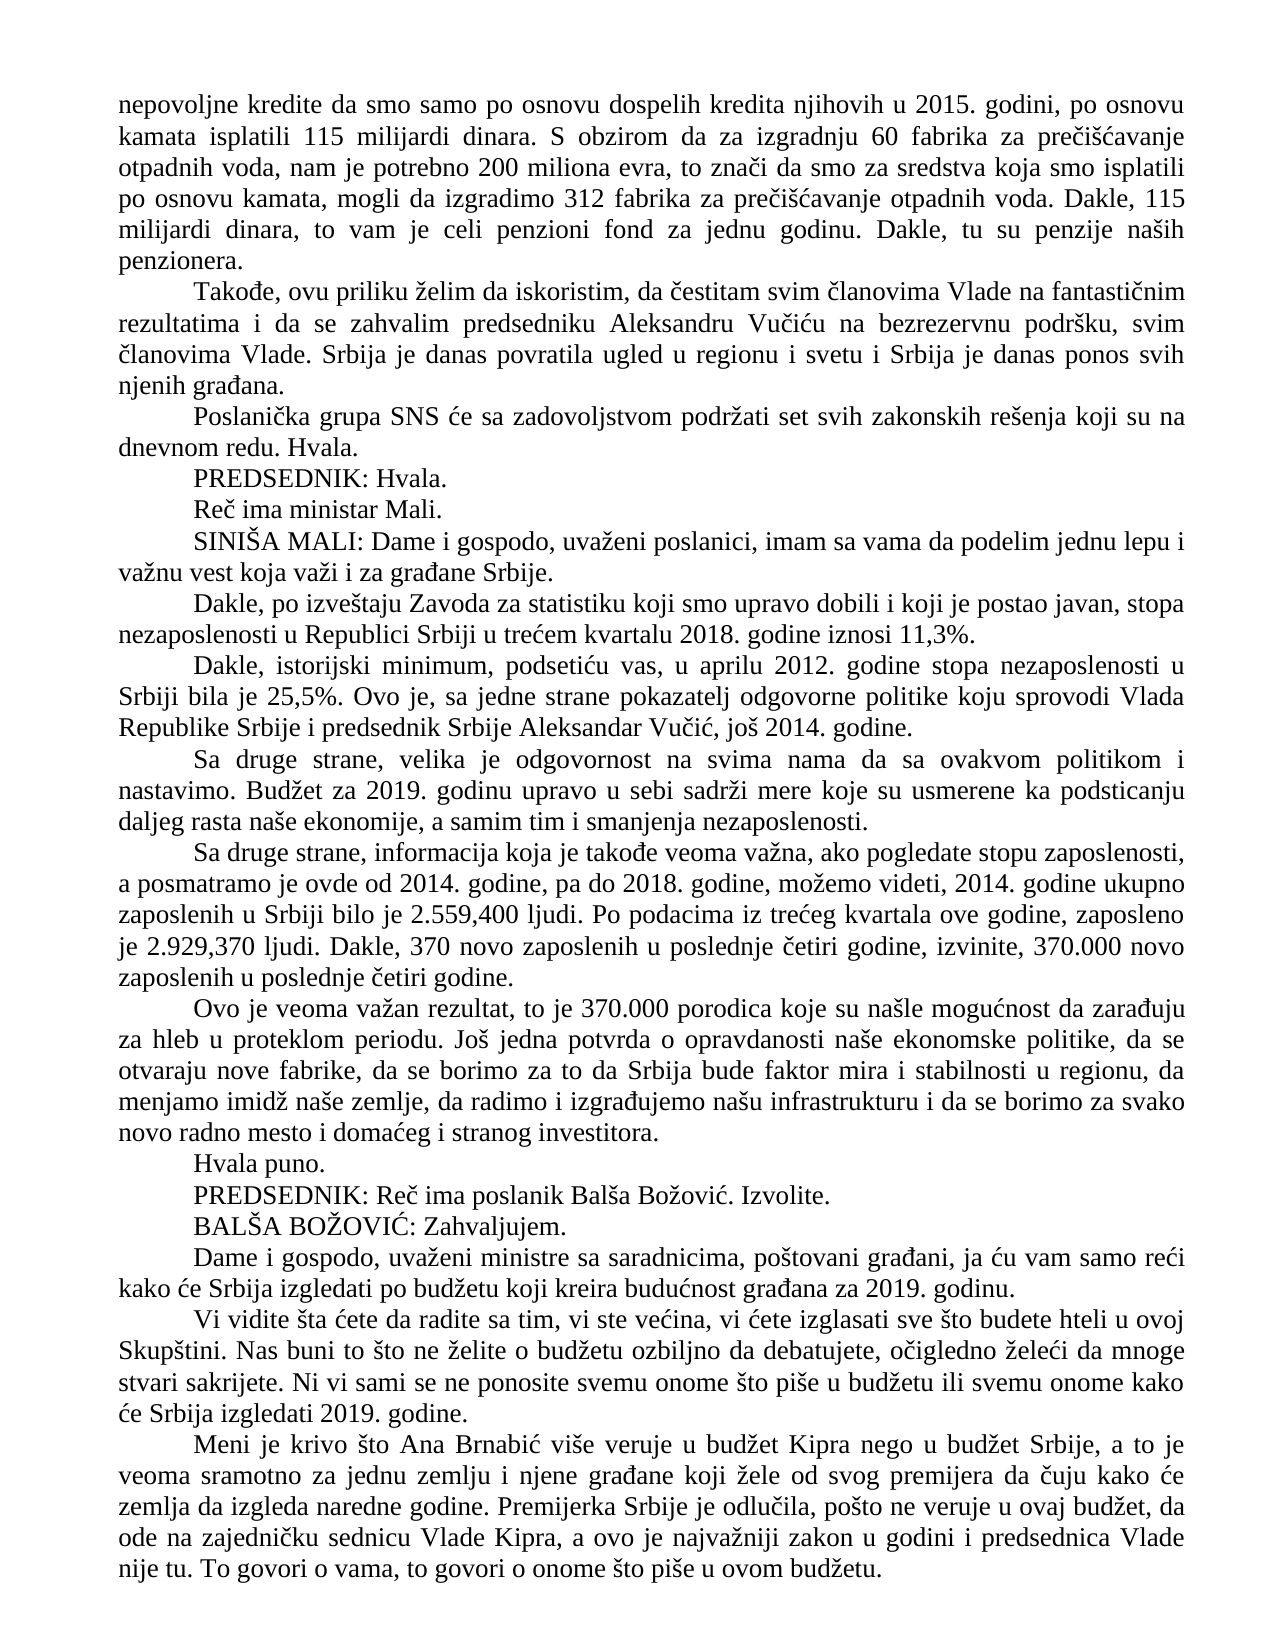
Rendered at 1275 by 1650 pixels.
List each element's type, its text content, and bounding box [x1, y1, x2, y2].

text Takođe, ovu priliku želim da iskoristim, da čestitam svim članovima Vlade na fantastičnim rezultatima i da se zahvalim predsedniku Aleksandru Vučiću na bezrezervnu podršku, svim članovima Vlade. Srbija je danas povratila ugled u regionu i svetu i Srbija je danas ponos svih njenih građana. [118, 276, 1186, 400]
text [118, 89, 1186, 276]
text PREDSEDNIK: Reč ima poslanik Balša Božović. Izvolite. [118, 1179, 1186, 1210]
text Meni je krivo što Ana Brnabić više veruje u budžet Kipra nego u budžet Srbije, a to je veoma sramotno za jednu zemlju i njene građane koji žele od svog premijera da čuju kako će zemlja da izgleda naredne godine. Premijerka Srbije je odlučila, pošto ne veruje u ovaj budžet, da ode na zajedničku sednicu Vlade Kipra, a ovo je najvažniji zakon u godini i predsednica Vlade nije tu. To govori o vama, to govori o onome što piše u ovom budžetu. [118, 1428, 1186, 1584]
text SINIŠA MALI: Dame i gospodo, uvaženi poslanici, imam sa vama da podelim jednu lepu i važnu vest koja važi i za građane Srbije. [118, 525, 1186, 587]
text Sa druge strane, velika je odgovornost na svima nama da sa ovakvom politikom i nastavimo. Budžet za 2019. godinu upravo u sebi sadrži mere koje su usmerene ka podsticanju daljeg rasta naše ekonomije, a samim tim i smanjenja nezaposlenosti. [118, 743, 1186, 836]
text Reč ima ministar Mali. [118, 493, 1186, 525]
text Dakle, po izveštaju Zavoda za statistiku koji smo upravo dobili i koji je postao javan, stopa nezaposlenosti u Republici Srbiji u trećem kvartalu 2018. godine iznosi 11,3%. [118, 587, 1186, 649]
text Vi vidite šta ćete da radite sa tim, vi ste većina, vi ćete izglasati sve što budete hteli u ovoj Skupštini. Nas buni to što ne želite o budžetu ozbiljno da debatujete, očigledno želeći da mnoge stvari sakrijete. Ni vi sami se ne ponosite svemu onome što piše u budžetu ili svemu onome kako će Srbija izgledati 2019. godine. [118, 1303, 1186, 1428]
text Ovo je veoma važan rezultat, to je 370.000 porodica koje su našle mogućnost da zarađuju za hleb u proteklom periodu. Još jedna potvrda o opravdanosti naše ekonomske politike, da se otvaraju nove fabrike, da se borimo za to da Srbija bude faktor mira i stabilnosti u regionu, da menjamo imidž naše zemlje, da radimo i izgrađujemo našu infrastrukturu i da se borimo za svako novo radno mesto i domaćeg i stranog investitora. [118, 992, 1186, 1148]
text PREDSEDNIK: Hvala. [118, 462, 1186, 493]
text Sa druge strane, informacija koja je takođe veoma važna, ako pogledate stopu zaposlenosti, a posmatramo je ovde od 2014. godine, pa do 2018. godine, možemo videti, 2014. godine ukupno zaposlenih u Srbiji bilo je 2.559,400 ljudi. Po podacima iz trećeg kvartala ove godine, zaposleno je 2.929,370 ljudi. Dakle, 370 novo zaposlenih u poslednje četiri godine, izvinite, 370.000 novo zaposlenih u poslednje četiri godine. [118, 836, 1186, 992]
text Poslanička grupa SNS će sa zadovoljstvom podržati set svih zakonskih rešenja koji su na dnevnom redu. Hvala. [118, 400, 1186, 462]
text Hvala puno. [118, 1148, 1186, 1179]
text Dame i gospodo, uvaženi ministre sa saradnicima, poštovani građani, ja ću vam samo reći kako će Srbija izgledati po budžetu koji kreira budućnost građana za 2019. godinu. [118, 1241, 1186, 1303]
text BALŠA BOŽOVIĆ: Zahvaljujem. [118, 1210, 1186, 1241]
text Dakle, istorijski minimum, podsetiću vas, u aprilu 2012. godine stopa nezaposlenosti u Srbiji bila je 25,5%. Ovo je, sa jedne strane pokazatelj odgovorne politike koju sprovodi Vlada Republike Srbije i predsednik Srbije Aleksandar Vučić, još 2014. godine. [118, 649, 1186, 743]
